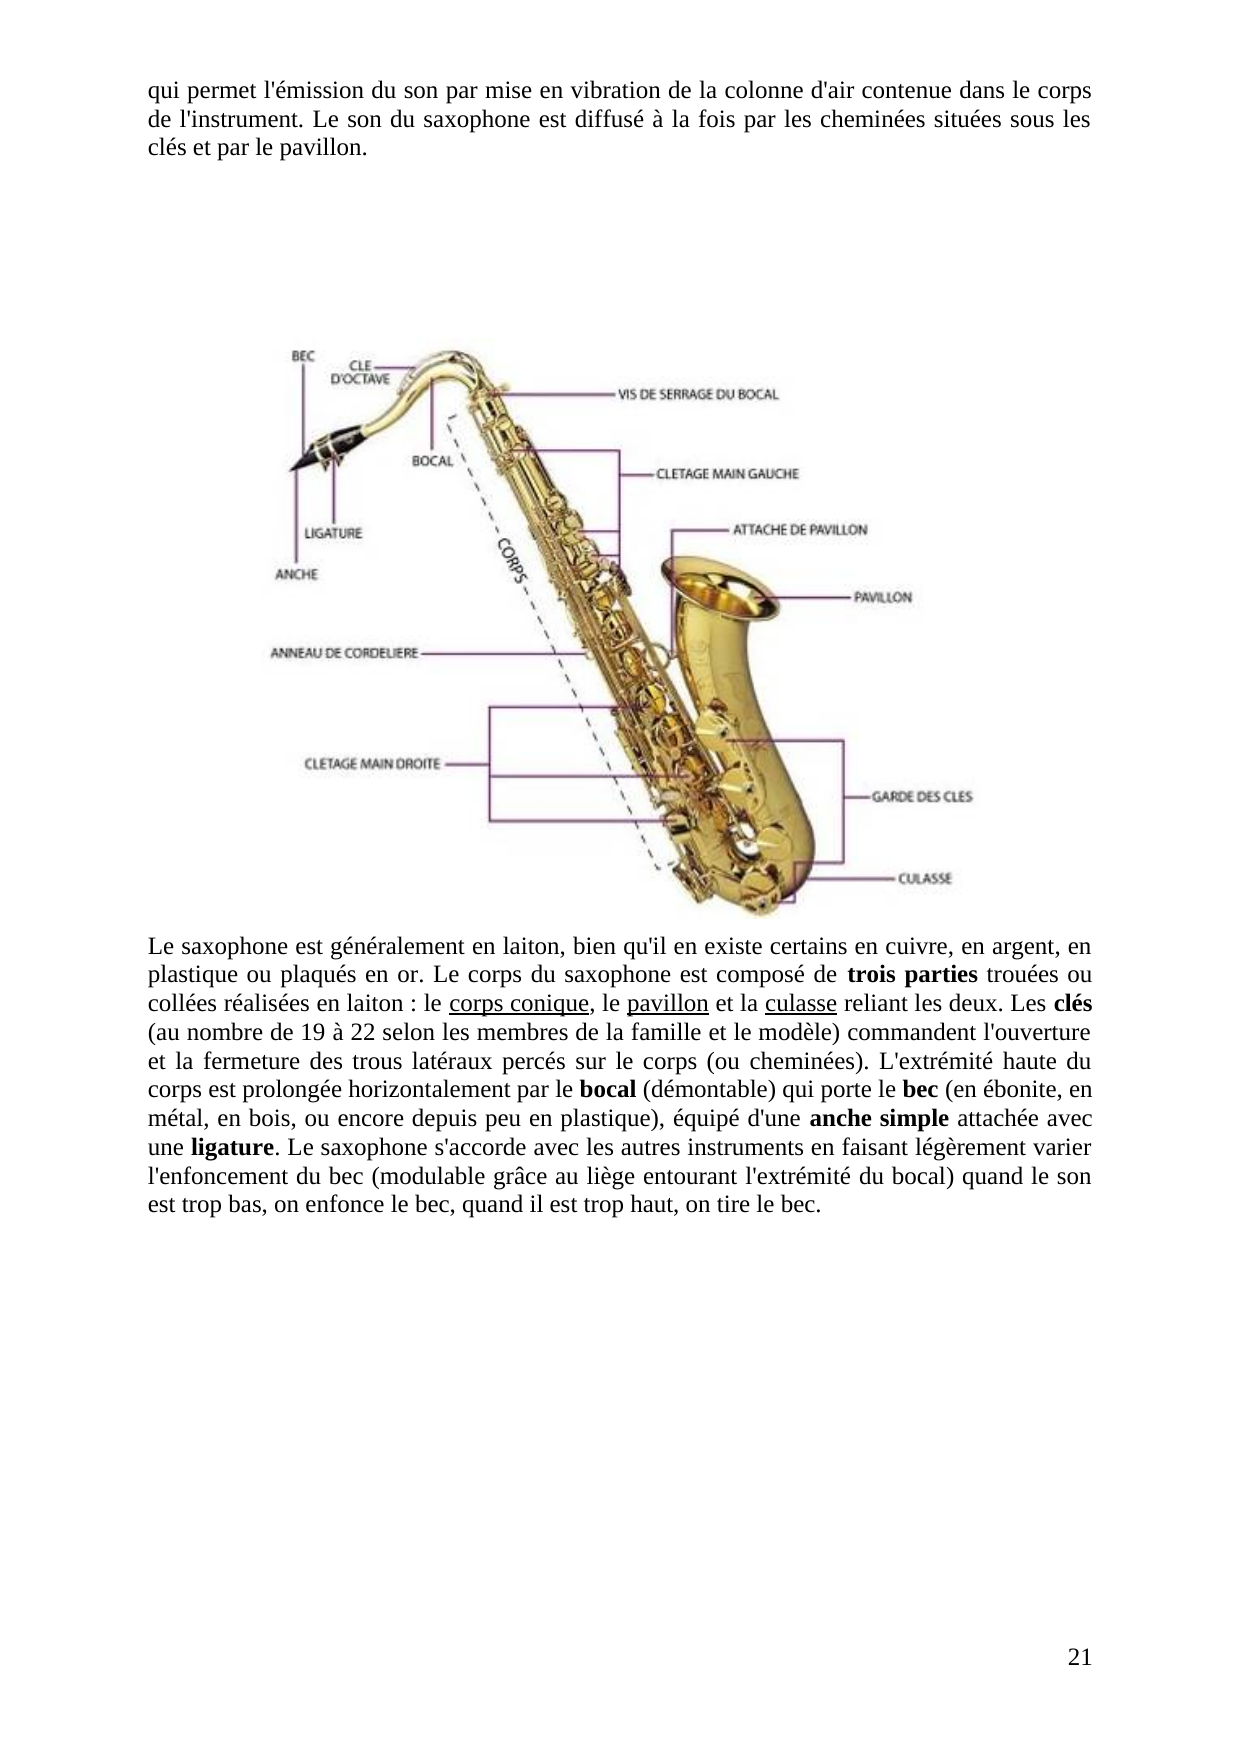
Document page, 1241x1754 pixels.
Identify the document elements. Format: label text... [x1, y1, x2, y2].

picture [260, 338, 980, 919]
text Le saxophone est généralement en laiton, bien qu'il en existe certains en cuivre, en argent, en plastique ou plaqués en or. Le corps du saxophone est composé de trois parties trouées ou collées réalisées en laiton : le corps conique, le pavillon et la culasse reliant les deux. Les clés (au nombre de 19 à 22 selon les membres de la famille et le modèle) commandent l'ouverture et la fermeture des trous latéraux percés sur le corps (ou cheminées). L'extrémité haute du corps est prolongée horizontalement par le bocal (démontable) qui porte le bec (en ébonite, en métal, en bois, ou encore depuis peu en plastique), équipé d'une anche simple attachée avec une ligature. Le saxophone s'accorde avec les autres instruments en faisant légèrement varier l'enfoncement du bec (modulable grâce au liège entourant l'extrémité du bocal) quand le son est trop bas, on enfonce le bec, quand il est trop haut, on tire le bec. [148, 931, 1093, 1218]
